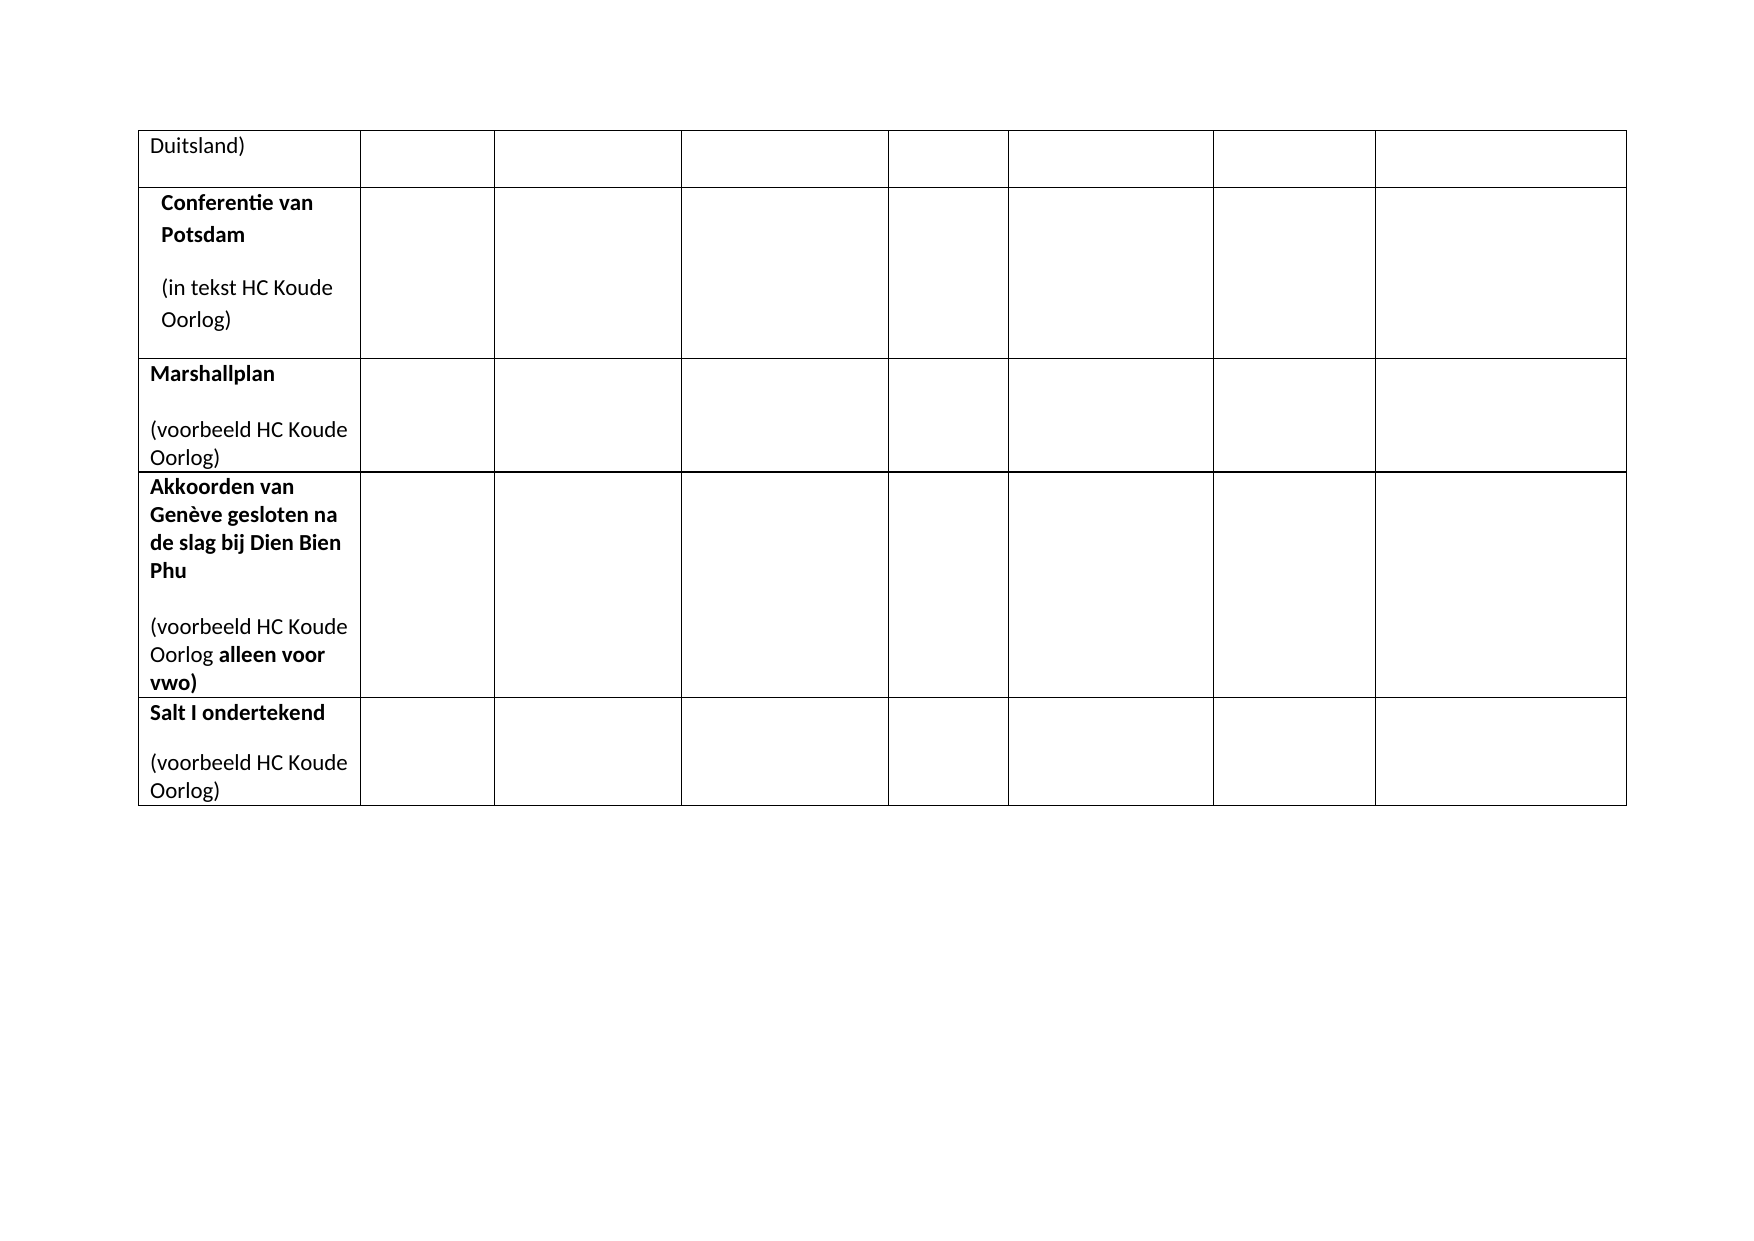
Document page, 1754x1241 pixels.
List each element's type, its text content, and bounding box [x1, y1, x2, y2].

table_cell [495, 698, 681, 804]
table_cell [1214, 131, 1375, 187]
table_cell [1376, 473, 1626, 697]
table_cell [682, 698, 888, 804]
table_cell [495, 131, 681, 187]
table_cell [361, 698, 494, 804]
table_cell [1009, 131, 1213, 187]
table_cell [1214, 698, 1375, 804]
table_cell [1376, 359, 1626, 471]
table_cell [1214, 359, 1375, 471]
table_cell [361, 473, 494, 697]
table_cell [361, 188, 494, 358]
table_cell [1009, 473, 1213, 697]
table_cell [1009, 188, 1213, 358]
table_cell [495, 359, 681, 471]
table_cell Salt I ondertekend (voorbeeld HC Koude Oorlog) [139, 698, 360, 804]
table_cell [1009, 698, 1213, 804]
table_cell [495, 188, 681, 358]
table_cell [889, 359, 1008, 471]
table_cell [1376, 698, 1626, 804]
table_cell [1009, 359, 1213, 471]
table_cell [495, 473, 681, 697]
table_cell [1214, 188, 1375, 358]
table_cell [139, 131, 360, 187]
table_cell [682, 359, 888, 471]
table_cell [1214, 473, 1375, 697]
table_cell [361, 131, 494, 187]
table_cell [889, 473, 1008, 697]
table_cell [889, 188, 1008, 358]
table_cell [682, 473, 888, 697]
table_cell [361, 359, 494, 471]
table_cell [139, 188, 360, 358]
table_cell [1376, 131, 1626, 187]
table_cell [889, 698, 1008, 804]
table_cell [682, 188, 888, 358]
table_cell Akkoorden van Genève gesloten na de slag bij Dien Bien Phu (voorbeeld HC Koude Oorlog alleen voor vwo) [139, 473, 360, 697]
table_cell [682, 131, 888, 187]
table_cell Marshallplan (voorbeeld HC Koude Oorlog) [139, 359, 360, 471]
table_cell [1376, 188, 1626, 358]
table_cell [889, 131, 1008, 187]
